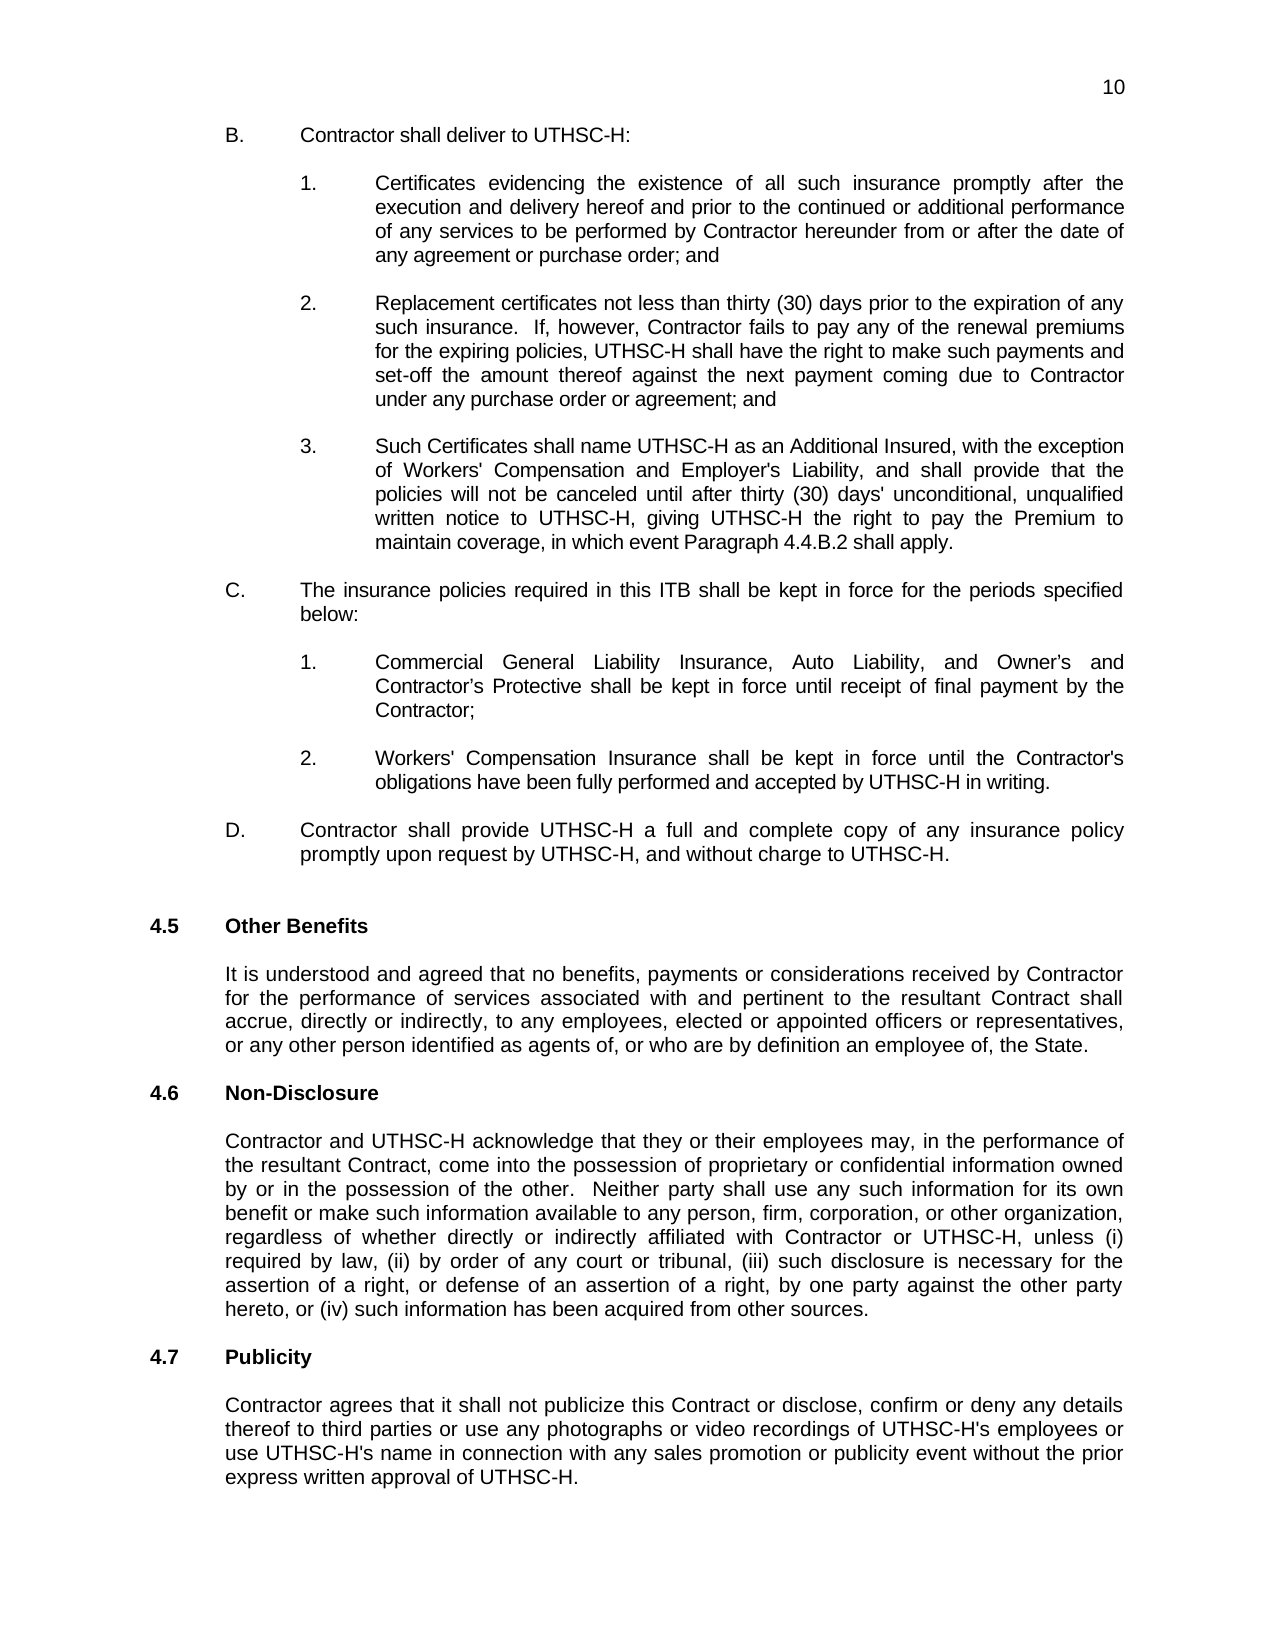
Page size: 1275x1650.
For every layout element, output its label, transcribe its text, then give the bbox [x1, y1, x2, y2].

list Replacement certificates not less than thirty (30) days prior to the expiration of any such insurance. If, however, Contractor fails to pay any of the renewal premiums for the expiring policies, UTHSC-H shall have the right to make such payments and set-off the amount thereof against the next payment coming due to Contractor under any purchase order or agreement; and [300, 291, 1125, 410]
list Contractor shall deliver to UTHSC-H: [225, 123, 1125, 147]
list The insurance policies required in this ITB shall be kept in force for the periods specified below: [225, 578, 1125, 626]
subtitle 4.7 Publicity [150, 1345, 1125, 1369]
list Workers' Compensation Insurance shall be kept in force until the Contractor's obligations have been fully performed and accepted by UTHSC-H in writing. [300, 746, 1125, 794]
list Certificates evidencing the existence of all such insurance promptly after the execution and delivery hereof and prior to the continued or additional performance of any services to be performed by Contractor hereunder from or after the date of any agreement or purchase order; and [300, 171, 1125, 267]
text It is understood and agreed that no benefits, payments or considerations received by Contractor for the performance of services associated with and pertinent to the resultant Contract shall accrue, directly or indirectly, to any employees, elected or appointed officers or representatives, or any other person identified as agents of, or who are by definition an employee of, the State. [225, 961, 1125, 1057]
list Such Certificates shall name UTHSC-H as an Additional Insured, with the exception of Workers' Compensation and Employer's Liability, and shall provide that the policies will not be canceled until after thirty (30) days' unconditional, unqualified written notice to UTHSC-H, giving UTHSC-H the right to pay the Premium to maintain coverage, in which event Paragraph 4.4.B.2 shall apply. [300, 434, 1125, 554]
text Contractor and UTHSC-H acknowledge that they or their employees may, in the performance of the resultant Contract, come into the possession of proprietary or confidential information owned by or in the possession of the other. Neither party shall use any such information for its own benefit or make such information available to any person, firm, corporation, or other organization, regardless of whether directly or indirectly affiliated with Contractor or UTHSC-H, unless (i) required by law, (ii) by order of any court or tribunal, (iii) such disclosure is necessary for the assertion of a right, or defense of an assertion of a right, by one party against the other party hereto, or (iv) such information has been acquired from other sources. [225, 1129, 1125, 1321]
list Contractor shall provide UTHSC-H a full and complete copy of any insurance policy promptly upon request by UTHSC-H, and without charge to UTHSC-H. [225, 818, 1125, 866]
list Commercial General Liability Insurance, Auto Liability, and Owner’s and Contractor’s Protective shall be kept in force until receipt of final payment by the Contractor; [300, 650, 1125, 722]
subtitle 4.6 Non-Disclosure [150, 1081, 1125, 1105]
subtitle 4.5 Other Benefits [150, 913, 1125, 937]
text Contractor agrees that it shall not publicize this Contract or disclose, confirm or deny any details thereof to third parties or use any photographs or video recordings of UTHSC-H's employees or use UTHSC-H's name in connection with any sales promotion or publicity event without the prior express written approval of UTHSC-H. [225, 1393, 1125, 1488]
